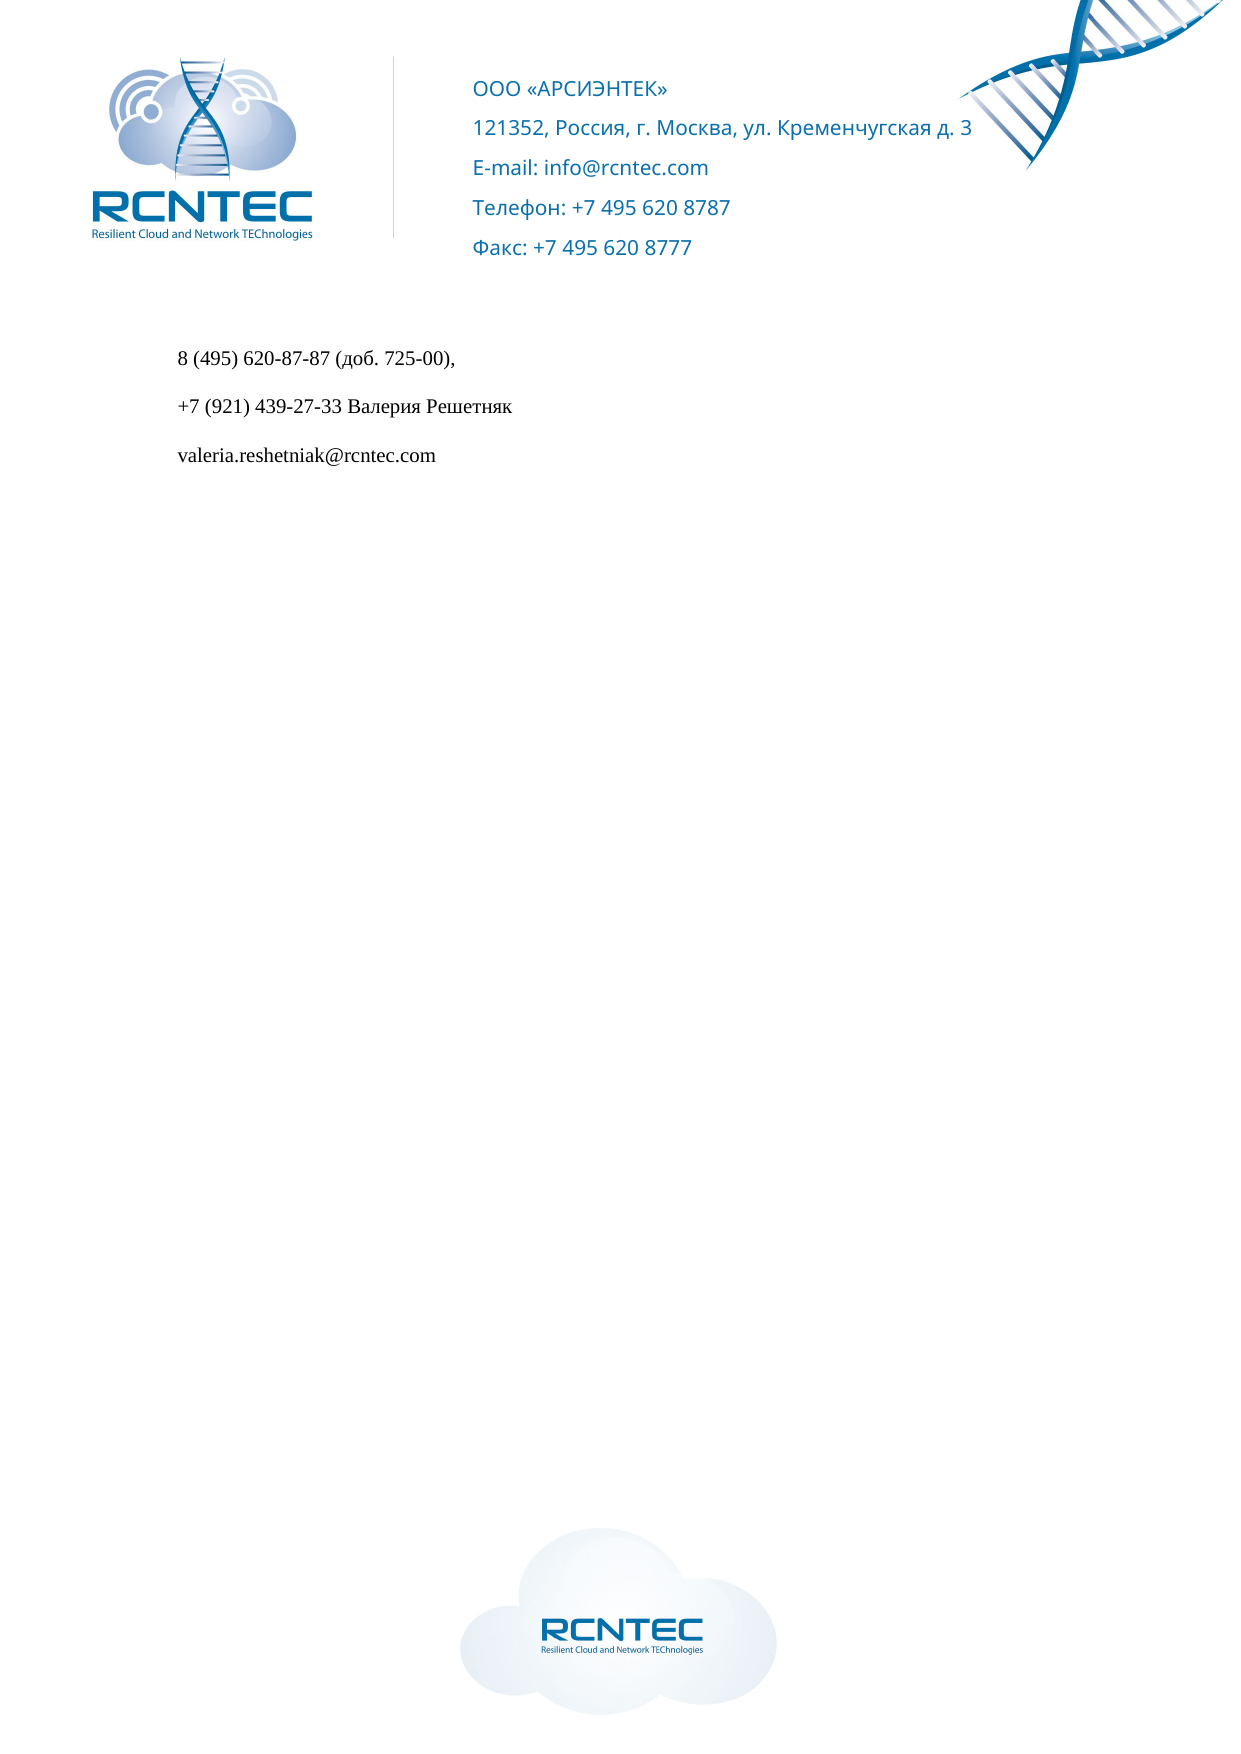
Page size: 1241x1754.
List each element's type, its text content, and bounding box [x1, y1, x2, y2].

text 8 (495) 620-87-87 (доб. 725-00), [177, 346, 1152, 370]
text valeria.reshetniak@rcntec.com [177, 442, 1152, 467]
picture [0, 1518, 1241, 1754]
text +7 (921) 439-27-33 Валерия Решетняк [177, 394, 1152, 418]
picture [0, 0, 1241, 242]
